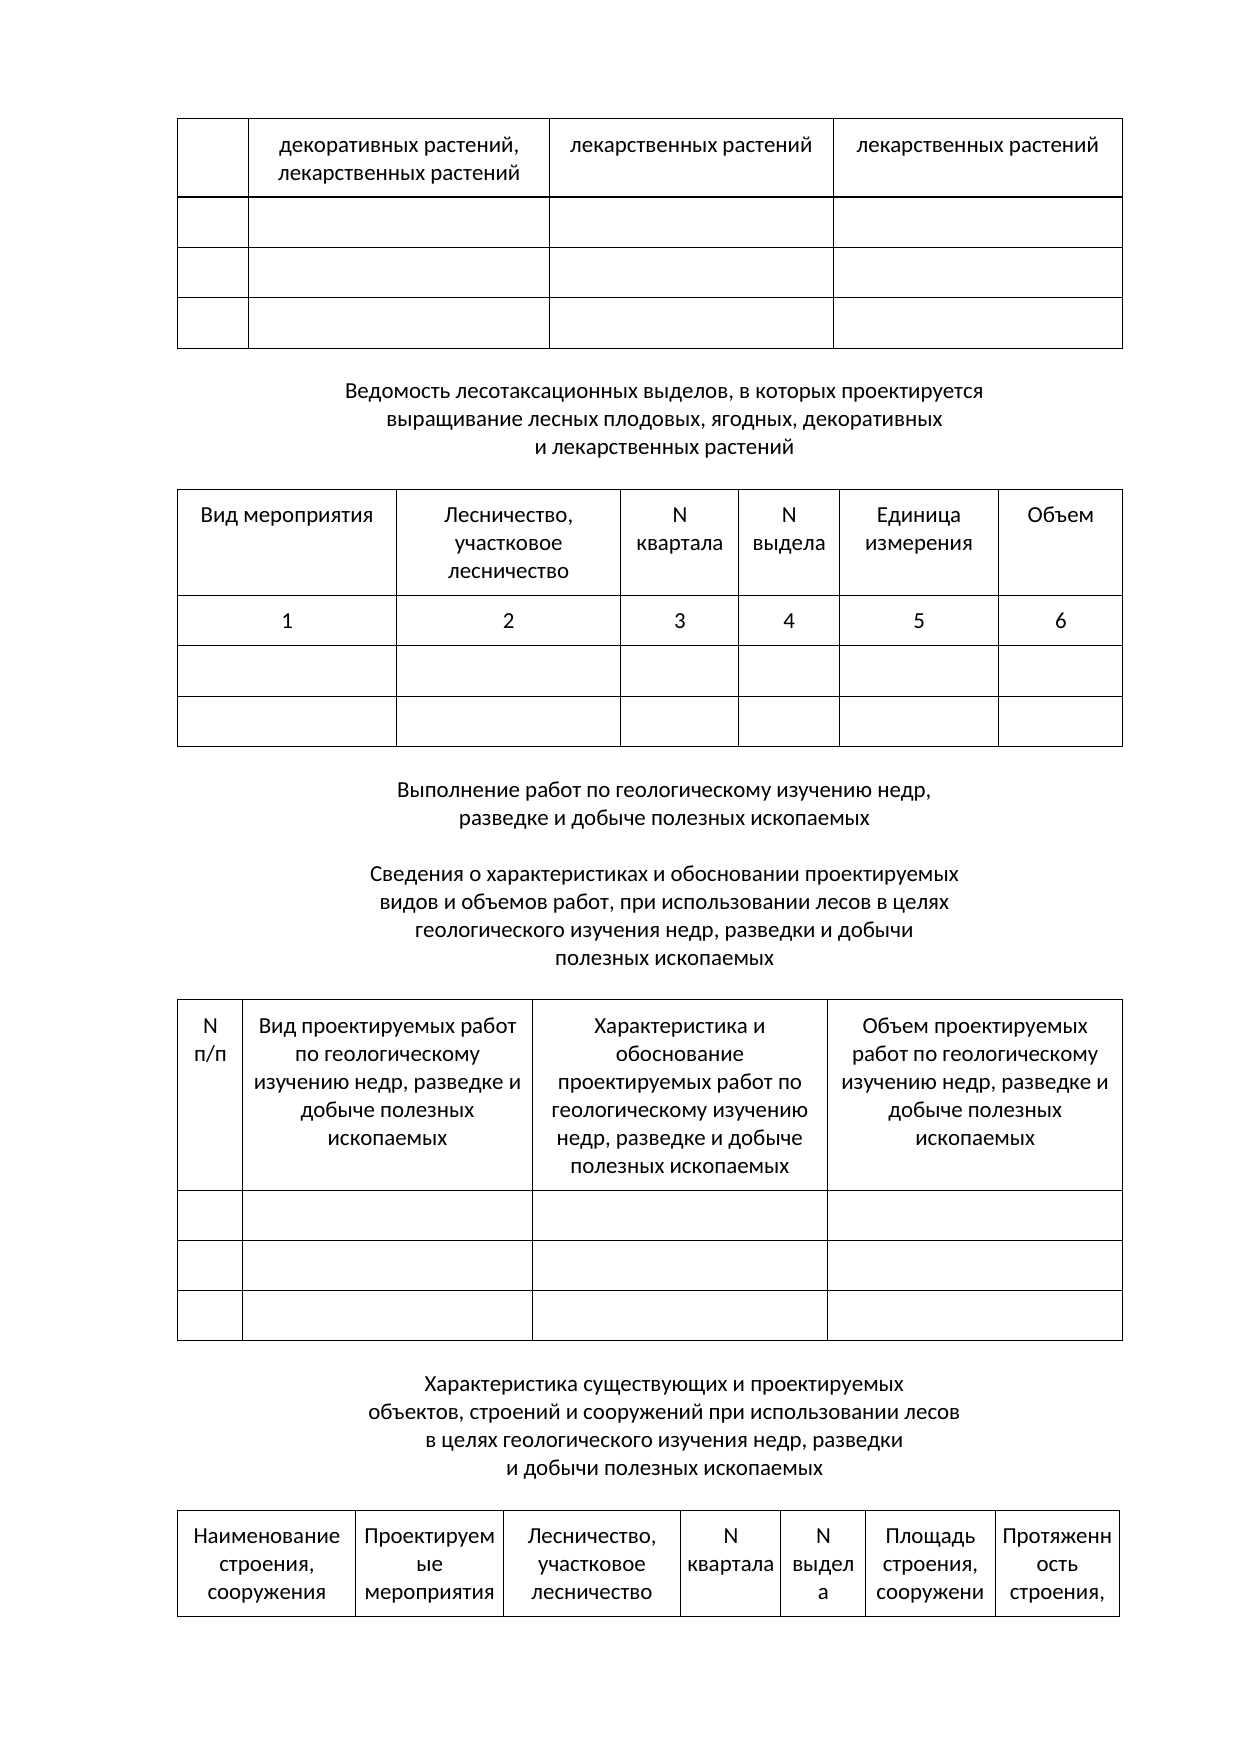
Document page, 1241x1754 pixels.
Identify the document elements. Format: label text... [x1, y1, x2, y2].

text геологического изучения недр, разведки и добычи [177, 915, 1152, 943]
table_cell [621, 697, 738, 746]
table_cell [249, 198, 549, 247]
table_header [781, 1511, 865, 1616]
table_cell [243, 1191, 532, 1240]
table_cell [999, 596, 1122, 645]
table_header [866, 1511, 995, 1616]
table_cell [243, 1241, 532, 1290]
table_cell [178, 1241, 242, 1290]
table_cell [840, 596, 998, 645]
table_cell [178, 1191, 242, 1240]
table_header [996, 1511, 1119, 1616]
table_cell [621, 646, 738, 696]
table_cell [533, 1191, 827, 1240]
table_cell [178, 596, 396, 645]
text Выполнение работ по геологическому изучению недр, [177, 775, 1152, 803]
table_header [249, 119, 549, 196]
text видов и объемов работ, при использовании лесов в целях [177, 887, 1152, 915]
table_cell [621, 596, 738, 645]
text в целях геологического изучения недр, разведки [177, 1426, 1152, 1453]
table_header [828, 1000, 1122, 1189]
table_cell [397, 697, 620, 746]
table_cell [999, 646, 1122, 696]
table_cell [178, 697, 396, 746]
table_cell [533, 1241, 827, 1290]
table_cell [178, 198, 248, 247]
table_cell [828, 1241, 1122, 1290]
text объектов, строений и сооружений при использовании лесов [177, 1397, 1152, 1426]
text выращивание лесных плодовых, ягодных, декоративных [177, 404, 1152, 432]
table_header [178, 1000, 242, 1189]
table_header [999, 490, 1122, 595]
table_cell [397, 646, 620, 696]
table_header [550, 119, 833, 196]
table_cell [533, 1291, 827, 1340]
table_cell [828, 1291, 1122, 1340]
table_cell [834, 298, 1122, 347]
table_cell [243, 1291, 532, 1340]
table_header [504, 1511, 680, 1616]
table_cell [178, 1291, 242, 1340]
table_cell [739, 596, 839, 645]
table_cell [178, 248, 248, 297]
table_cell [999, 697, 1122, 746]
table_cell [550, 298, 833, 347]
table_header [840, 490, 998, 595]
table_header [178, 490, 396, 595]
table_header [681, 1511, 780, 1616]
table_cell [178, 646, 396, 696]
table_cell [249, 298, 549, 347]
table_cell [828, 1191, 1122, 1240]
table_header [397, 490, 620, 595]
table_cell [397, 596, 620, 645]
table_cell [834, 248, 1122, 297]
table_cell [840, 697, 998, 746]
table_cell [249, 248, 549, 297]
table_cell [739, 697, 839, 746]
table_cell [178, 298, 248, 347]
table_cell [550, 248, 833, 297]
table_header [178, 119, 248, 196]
text полезных ископаемых [177, 943, 1152, 971]
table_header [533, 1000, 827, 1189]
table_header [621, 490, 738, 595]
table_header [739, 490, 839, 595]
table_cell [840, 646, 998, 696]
text разведке и добыче полезных ископаемых [177, 803, 1152, 831]
text Ведомость лесотаксационных выделов, в которых проектируется [177, 376, 1152, 404]
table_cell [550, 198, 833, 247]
text и добычи полезных ископаемых [177, 1453, 1152, 1482]
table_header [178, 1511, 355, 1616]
text Характеристика существующих и проектируемых [177, 1369, 1152, 1397]
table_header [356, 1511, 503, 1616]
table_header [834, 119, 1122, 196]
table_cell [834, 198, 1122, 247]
text и лекарственных растений [177, 432, 1152, 461]
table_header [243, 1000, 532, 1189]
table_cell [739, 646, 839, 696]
text Сведения о характеристиках и обосновании проектируемых [177, 859, 1152, 887]
